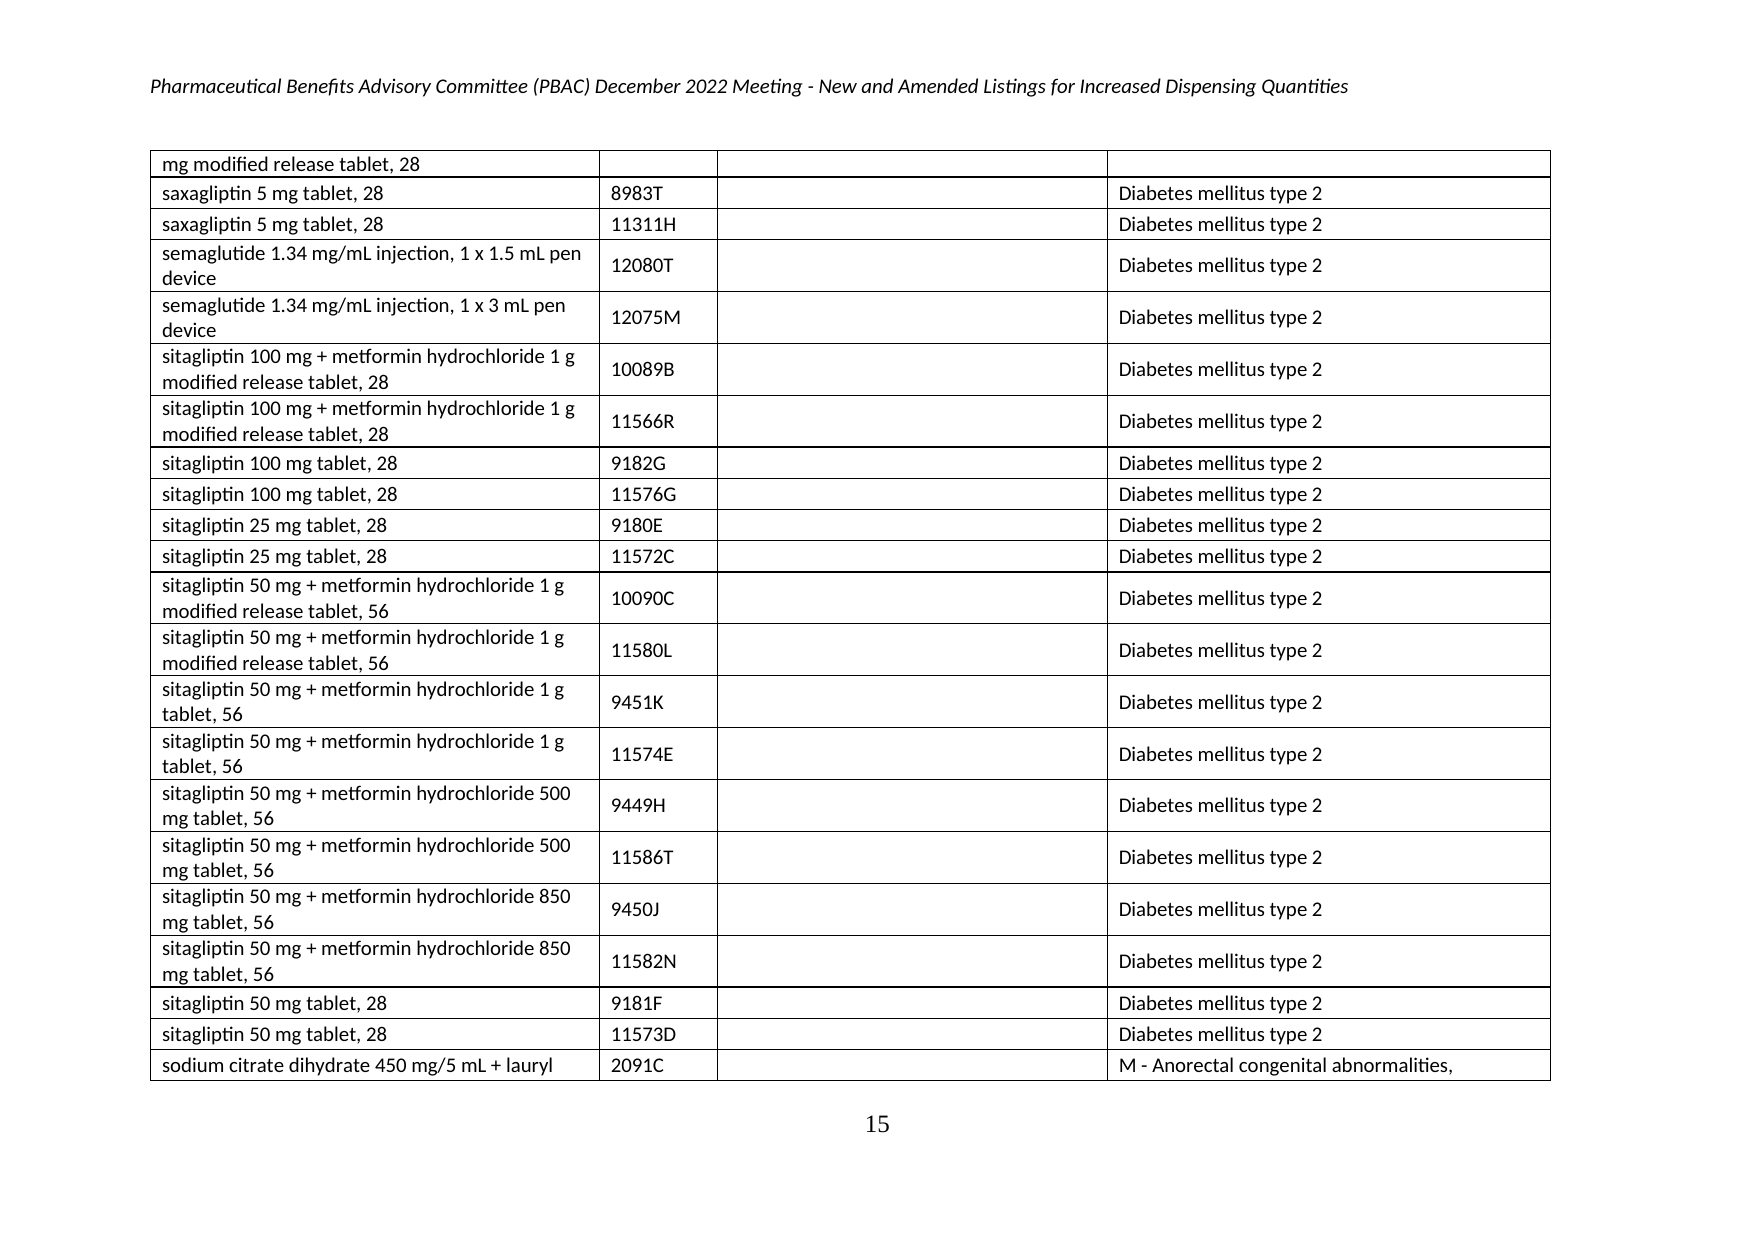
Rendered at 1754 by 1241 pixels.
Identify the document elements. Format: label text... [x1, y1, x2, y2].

table_cell Diabetes mellitus type 2 [1108, 510, 1550, 540]
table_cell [1108, 151, 1550, 176]
table_cell sitagliptin 50 mg tablet, 28 [151, 988, 599, 1018]
table_cell [718, 1050, 1107, 1080]
table_cell [718, 728, 1107, 779]
table_cell 10090C [600, 573, 717, 623]
table_cell sitagliptin 100 mg + metformin hydrochloride 1 g modified release tablet, 28 [151, 344, 599, 394]
table_cell Diabetes mellitus type 2 [1108, 396, 1550, 446]
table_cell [151, 1050, 599, 1080]
table_cell [718, 209, 1107, 239]
table_cell Diabetes mellitus type 2 [1108, 448, 1550, 478]
table_cell 12075M [600, 292, 717, 343]
table_cell [718, 344, 1107, 394]
table_cell sitagliptin 50 mg + metformin hydrochloride 1 g tablet, 56 [151, 676, 599, 727]
table_cell sitagliptin 50 mg + metformin hydrochloride 500 mg tablet, 56 [151, 832, 599, 883]
table_cell 11312J [600, 151, 717, 176]
table_cell Diabetes mellitus type 2 [1108, 832, 1550, 883]
table_cell [718, 780, 1107, 831]
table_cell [151, 151, 599, 176]
table_cell saxagliptin 5 mg tablet, 28 [151, 209, 599, 239]
table_cell 11586T [600, 832, 717, 883]
table_cell 11566R [600, 396, 717, 446]
table_cell 2091C [600, 1050, 717, 1080]
table_cell 10089B [600, 344, 717, 394]
table_cell sitagliptin 50 mg + metformin hydrochloride 850 mg tablet, 56 [151, 884, 599, 934]
table_cell Diabetes mellitus type 2 [1108, 988, 1550, 1018]
table_cell [718, 479, 1107, 509]
table_cell Diabetes mellitus type 2 [1108, 344, 1550, 394]
table_cell Diabetes mellitus type 2 [1108, 728, 1550, 779]
table_cell 11311H [600, 209, 717, 239]
table_cell [718, 292, 1107, 343]
table_cell 11574E [600, 728, 717, 779]
table_cell 9180E [600, 510, 717, 540]
table_cell sitagliptin 100 mg tablet, 28 [151, 448, 599, 478]
table_cell sitagliptin 50 mg + metformin hydrochloride 1 g modified release tablet, 56 [151, 624, 599, 675]
table_cell Diabetes mellitus type 2 [1108, 573, 1550, 623]
table_cell [718, 676, 1107, 727]
table_cell semaglutide 1.34 mg/mL injection, 1 x 1.5 mL pen device [151, 240, 599, 291]
table_cell 11572C [600, 541, 717, 571]
table_cell Diabetes mellitus type 2 [1108, 884, 1550, 934]
table_cell Diabetes mellitus type 2 [1108, 1019, 1550, 1049]
table_cell sitagliptin 100 mg tablet, 28 [151, 479, 599, 509]
table_cell [718, 988, 1107, 1018]
table_cell [718, 541, 1107, 571]
table_cell 11576G [600, 479, 717, 509]
table_cell 9182G [600, 448, 717, 478]
table_cell sitagliptin 100 mg + metformin hydrochloride 1 g modified release tablet, 28 [151, 396, 599, 446]
table_cell sitagliptin 50 mg + metformin hydrochloride 850 mg tablet, 56 [151, 936, 599, 986]
table_cell [718, 178, 1107, 208]
table_cell 9451K [600, 676, 717, 727]
table_cell Diabetes mellitus type 2 [1108, 624, 1550, 675]
table_cell [718, 573, 1107, 623]
table_cell [718, 448, 1107, 478]
table_cell 9181F [600, 988, 717, 1018]
table_cell [718, 240, 1107, 291]
table_cell [718, 1019, 1107, 1049]
table_cell sitagliptin 25 mg tablet, 28 [151, 541, 599, 571]
table_cell sitagliptin 50 mg tablet, 28 [151, 1019, 599, 1049]
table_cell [1108, 1050, 1550, 1080]
table_cell Diabetes mellitus type 2 [1108, 292, 1550, 343]
table_cell 11573D [600, 1019, 717, 1049]
table_cell [718, 510, 1107, 540]
table_cell [718, 396, 1107, 446]
table_cell [718, 151, 1107, 176]
table_cell Diabetes mellitus type 2 [1108, 178, 1550, 208]
table_cell Diabetes mellitus type 2 [1108, 479, 1550, 509]
table_cell saxagliptin 5 mg tablet, 28 [151, 178, 599, 208]
table_cell [718, 936, 1107, 986]
table_cell Diabetes mellitus type 2 [1108, 541, 1550, 571]
table_cell Diabetes mellitus type 2 [1108, 780, 1550, 831]
table_cell sitagliptin 50 mg + metformin hydrochloride 1 g modified release tablet, 56 [151, 573, 599, 623]
table_cell Diabetes mellitus type 2 [1108, 676, 1550, 727]
table_cell sitagliptin 25 mg tablet, 28 [151, 510, 599, 540]
table_cell 11582N [600, 936, 717, 986]
table_cell 9450J [600, 884, 717, 934]
table_cell [718, 832, 1107, 883]
table_cell [718, 884, 1107, 934]
table_cell [718, 624, 1107, 675]
table_cell Diabetes mellitus type 2 [1108, 209, 1550, 239]
table_cell semaglutide 1.34 mg/mL injection, 1 x 3 mL pen device [151, 292, 599, 343]
table_cell 9449H [600, 780, 717, 831]
table_cell sitagliptin 50 mg + metformin hydrochloride 500 mg tablet, 56 [151, 780, 599, 831]
table_cell Diabetes mellitus type 2 [1108, 240, 1550, 291]
table_cell 11580L [600, 624, 717, 675]
table_cell 12080T [600, 240, 717, 291]
table_cell Diabetes mellitus type 2 [1108, 936, 1550, 986]
table_cell 8983T [600, 178, 717, 208]
table_cell sitagliptin 50 mg + metformin hydrochloride 1 g tablet, 56 [151, 728, 599, 779]
